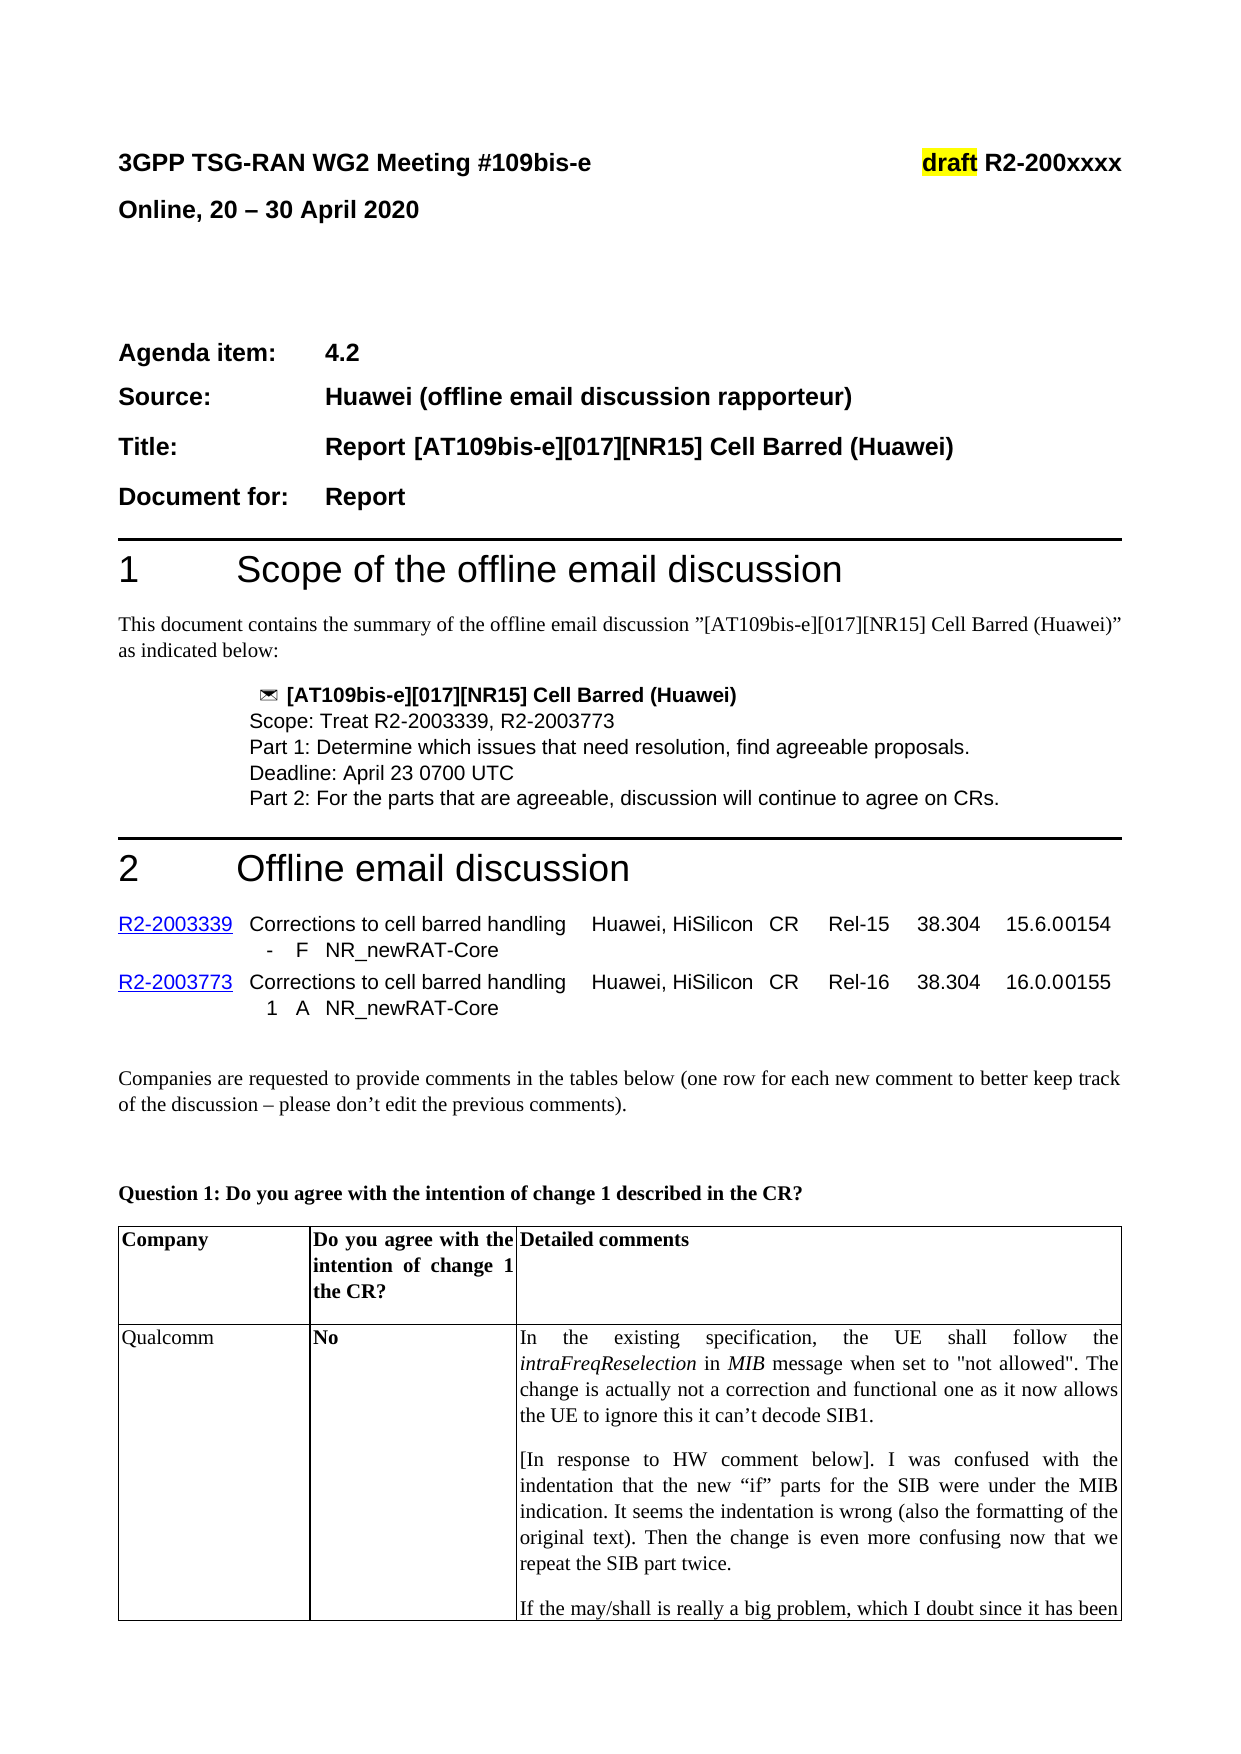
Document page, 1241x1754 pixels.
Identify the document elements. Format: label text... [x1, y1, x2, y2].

text Part 2: For the parts that are agreeable, discussion will continue to agree on CRs. [249, 786, 1122, 810]
text Title: Report [AT109bis-e][017][NR15] Cell Barred (Huawei) [118, 432, 1122, 460]
text Scope: Treat R2-2003339, R2-2003773 [249, 709, 1122, 733]
text This document contains the summary of the offline email discussion ”[AT109bis-e][017][NR15] Cell Barred (Huawei)” as indicated below: [118, 612, 1122, 662]
title R2-2003339 Corrections to cell barred handling Huawei, HiSilicon CR Rel-15 38.304 15.6.0 0154 - F NR_newRAT-Core [118, 912, 1122, 962]
text Question 1: Do you agree with the intention of change 1 described in the CR? [118, 1181, 1122, 1205]
table_header Do you agree with the intention of change 1 the CR? [311, 1227, 516, 1324]
text Deadline: April 23 0700 UTC [249, 760, 1122, 784]
subtitle 2 Offline email discussion [118, 840, 1122, 889]
table_header Company [119, 1227, 309, 1324]
subtitle 1 Scope of the offline email discussion [118, 541, 1122, 590]
text 3GPP TSG-RAN WG2 Meeting #109bis-e draft R2-200xxxx [118, 147, 1122, 176]
text Part 1: Determine which issues that need resolution, find agreeable proposals. [249, 734, 1122, 758]
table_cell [517, 1325, 1121, 1620]
table_header Detailed comments [517, 1227, 1121, 1324]
text Source: Huawei (offline email discussion rapporteur) [118, 382, 1122, 411]
title R2-2003773 Corrections to cell barred handling Huawei, HiSilicon CR Rel-16 38.304 16.0.0 0155 1 A NR_newRAT-Core [118, 970, 1122, 1019]
text Online, 20 – 30 April 2020 [118, 195, 1122, 224]
text Document for: Report [118, 481, 1122, 510]
table_cell No [311, 1325, 516, 1620]
table_cell Qualcomm [119, 1325, 309, 1620]
text Agenda item: 4.2 [118, 338, 1122, 367]
text Companies are requested to provide comments in the tables below (one row for each new comment to better keep track of the discussion – please don’t edit the previous comments). [118, 1066, 1122, 1116]
text [AT109bis-e][017][NR15] Cell Barred (Huawei) [259, 683, 1122, 707]
